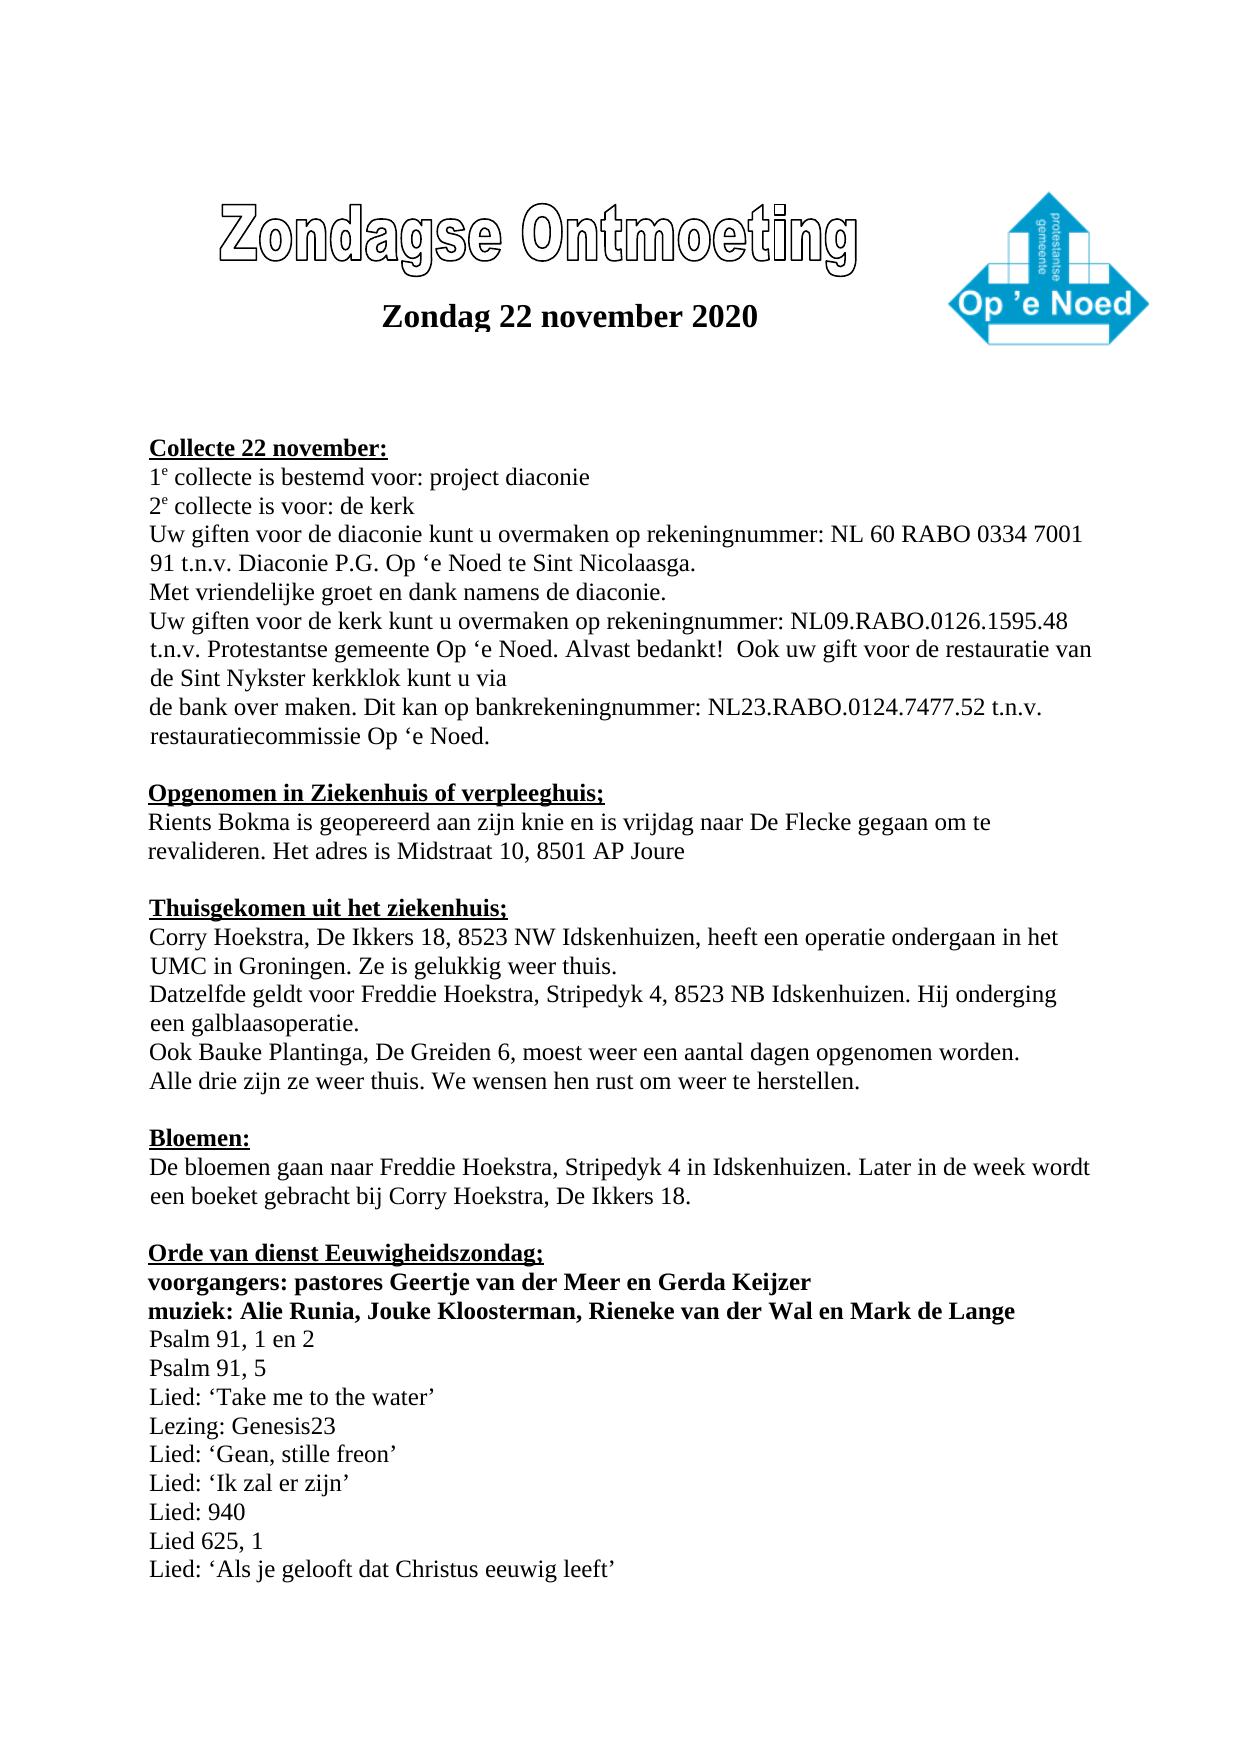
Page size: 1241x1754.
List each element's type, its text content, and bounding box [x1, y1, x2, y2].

text Lied 625, 1 [149, 1526, 1093, 1554]
text De bloemen gaan naar Freddie Hoekstra, Stripedyk 4 in Idskenhuizen. Later in de week wordt een boeket gebracht bij Corry Hoekstra, De Ikkers 18. [149, 1152, 1093, 1209]
text 1e collecte is bestemd voor: project diaconie [149, 462, 1093, 491]
text de bank over maken. Dit kan op bankrekeningnummer: NL23.RABO.0124.7477.52 t.n.v. restauratiecommissie Op ‘e Noed. [149, 692, 1093, 749]
text Lied: ‘Als je gelooft dat Christus eeuwig leeft’ [149, 1554, 1093, 1583]
text Opgenomen in Ziekenhuis of verpleeghuis; [148, 778, 1093, 807]
text Collecte 22 november: [149, 433, 1093, 462]
picture [332, 206, 360, 260]
picture [524, 205, 561, 260]
text Ook Bauke Plantinga, De Greiden 6, moest weer een aantal dagen opgenomen worden. [149, 1037, 1093, 1066]
text 2e collecte is voor: de kerk [149, 491, 1093, 519]
text Corry Hoekstra, De Ikkers 18, 8523 NW Idskenhuizen, heeft een operatie ondergaan in het UMC in Groningen. Ze is gelukkig weer thuis. [149, 922, 1093, 979]
text Alle drie zijn ze weer thuis. We wensen hen rust om weer te herstellen. [149, 1066, 1093, 1094]
picture [602, 208, 620, 260]
text Lezing: Genesis23 [149, 1411, 1093, 1439]
text Lied: ‘Ik zal er zijn’ [149, 1468, 1093, 1497]
picture [827, 220, 855, 275]
text muziek: Alie Runia, Jouke Kloosterman, Rieneke van der Wal en Mark de Lange [148, 1296, 1093, 1324]
text Met vriendelijke groet en dank namens de diaconie. [149, 577, 1093, 606]
text Lied: ‘Take me to the water’ [149, 1382, 1093, 1411]
text Thuisgekomen uit het ziekenhuis; [149, 893, 1093, 922]
picture [403, 220, 430, 275]
text Uw giften voor de kerk kunt u overmaken op rekeningnummer: NL09.RABO.0126.1595.48 t.n.v. Protestantse gemeente Op ‘e Noed. Alvast bedankt! Ook uw gift voor de restauratie van de Sint Nykster kerkklok kunt u via [149, 606, 1093, 692]
text Datzelfde geldt voor Freddie Hoekstra, Stripedyk 4, 8523 NB Idskenhuizen. Hij onderging een galblaasoperatie. [149, 979, 1093, 1037]
text Orde van dienst Eeuwigheidszondag; [148, 1238, 1093, 1267]
text Lied: ‘Gean, stille freon’ [149, 1439, 1093, 1468]
text Uw giften voor de diaconie kunt u overmaken op rekeningnummer: NL 60 RABO 0334 7001 91 t.n.v. Diaconie P.G. Op ‘e Noed te Sint Nicolaasga. [149, 519, 1093, 577]
picture [750, 207, 768, 260]
text voorgangers: pastores Geertje van der Meer en Gerda Keijzer [148, 1267, 1093, 1296]
text Rients Bokma is geopereerd aan zijn knie en is vrijdag naar De Flecke gegaan om te revalideren. Het adres is Midstraat 10, 8501 AP Joure [148, 807, 1093, 864]
text Lied: 940 [149, 1497, 1093, 1526]
text Psalm 91, 1 en 2 [149, 1324, 1093, 1353]
picture [222, 206, 255, 259]
text Psalm 91, 5 [149, 1353, 1093, 1382]
text Bloemen: [149, 1123, 1093, 1152]
picture [946, 189, 1155, 354]
picture [208, 203, 868, 277]
